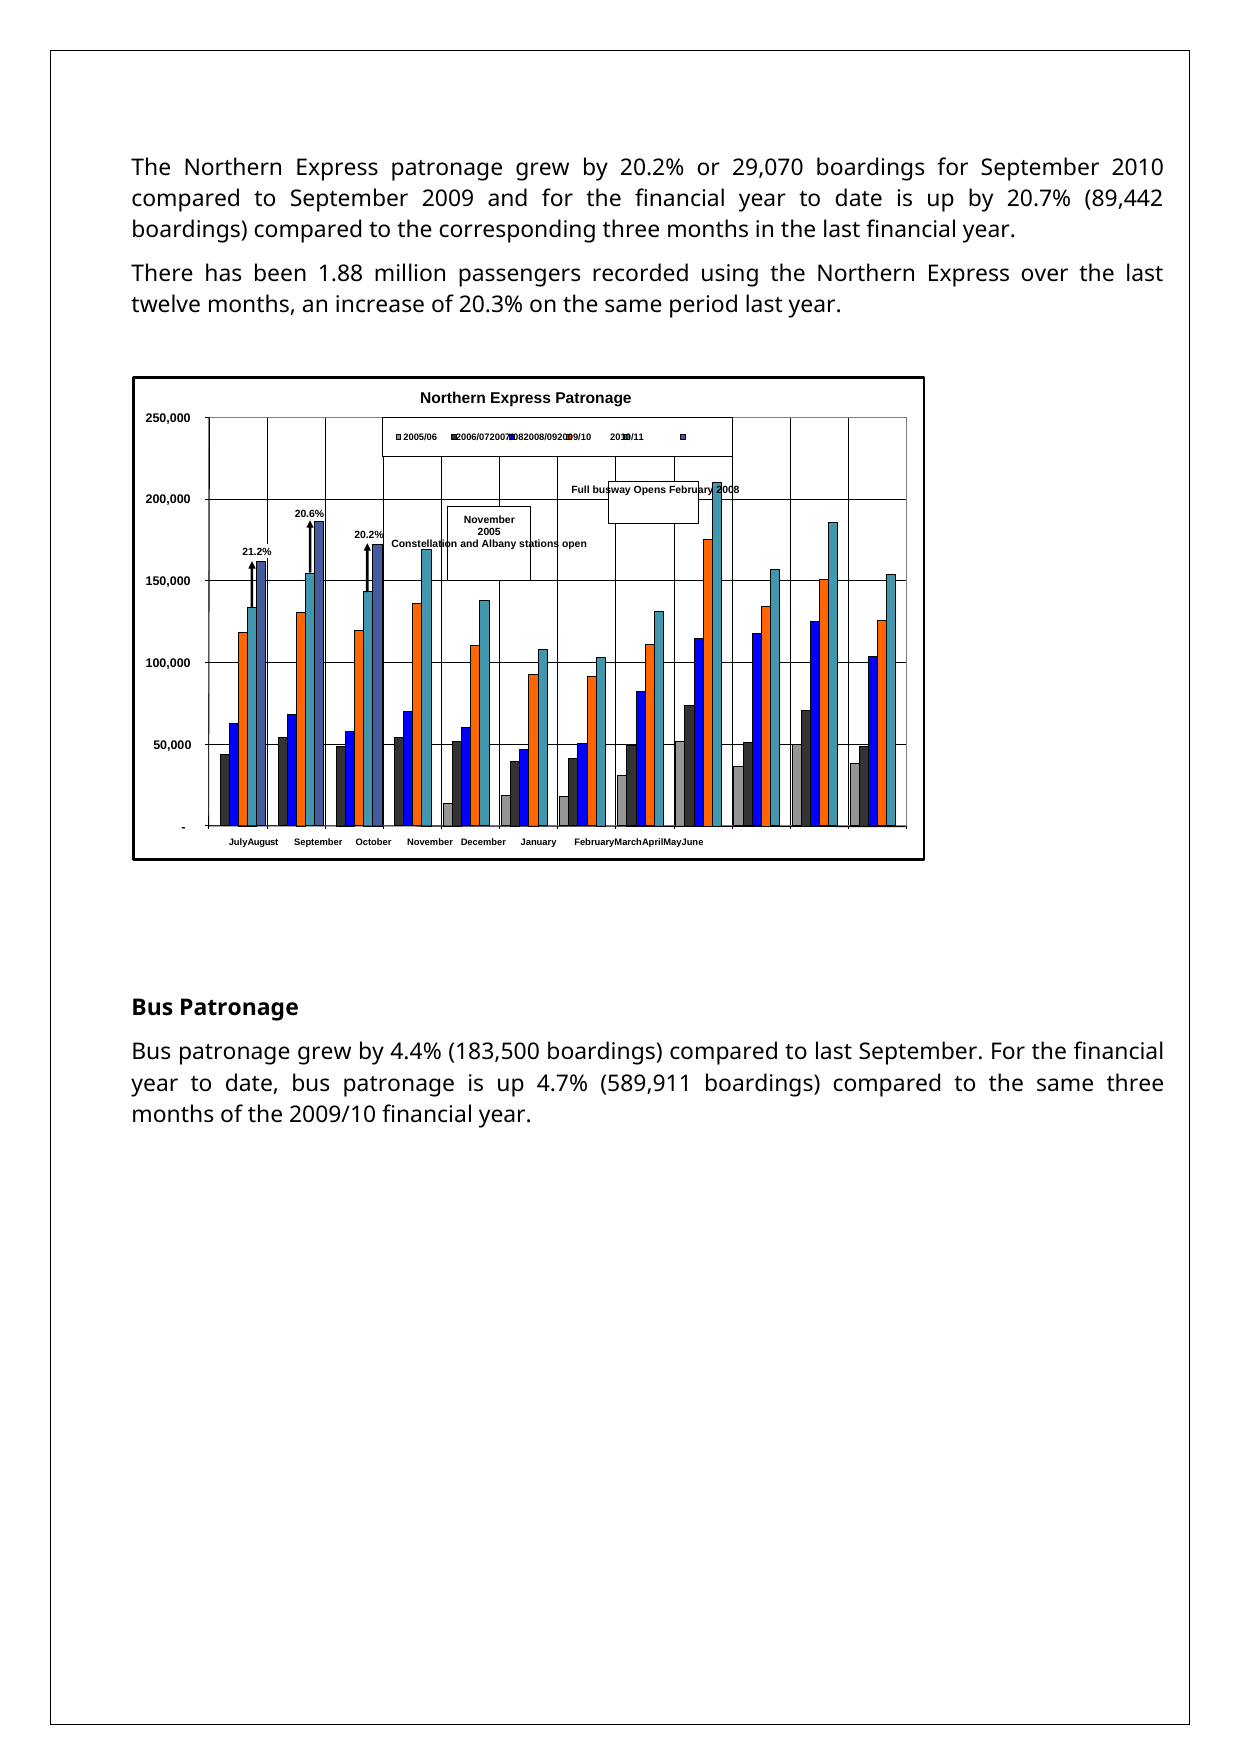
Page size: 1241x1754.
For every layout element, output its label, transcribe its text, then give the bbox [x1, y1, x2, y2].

text Bus patronage grew by 4.4% (183,500 boardings) compared to last September. For the financial year to date, bus patronage is up 4.7% (589,911 boardings) compared to the same three months of the 2009/10 financial year. [131, 1035, 1166, 1129]
text There has been 1.88 million passengers recorded using the Northern Express over the last twelve months, an increase of 20.3% on the same period last year. [131, 257, 1165, 319]
text Bus Patronage [131, 991, 1178, 1023]
text The Northern Express patronage grew by 20.2% or 29,070 boardings for September 2010 compared to September 2009 and for the financial year to date is up by 20.7% (89,442 boardings) compared to the corresponding three months in the last financial year. [131, 151, 1165, 244]
